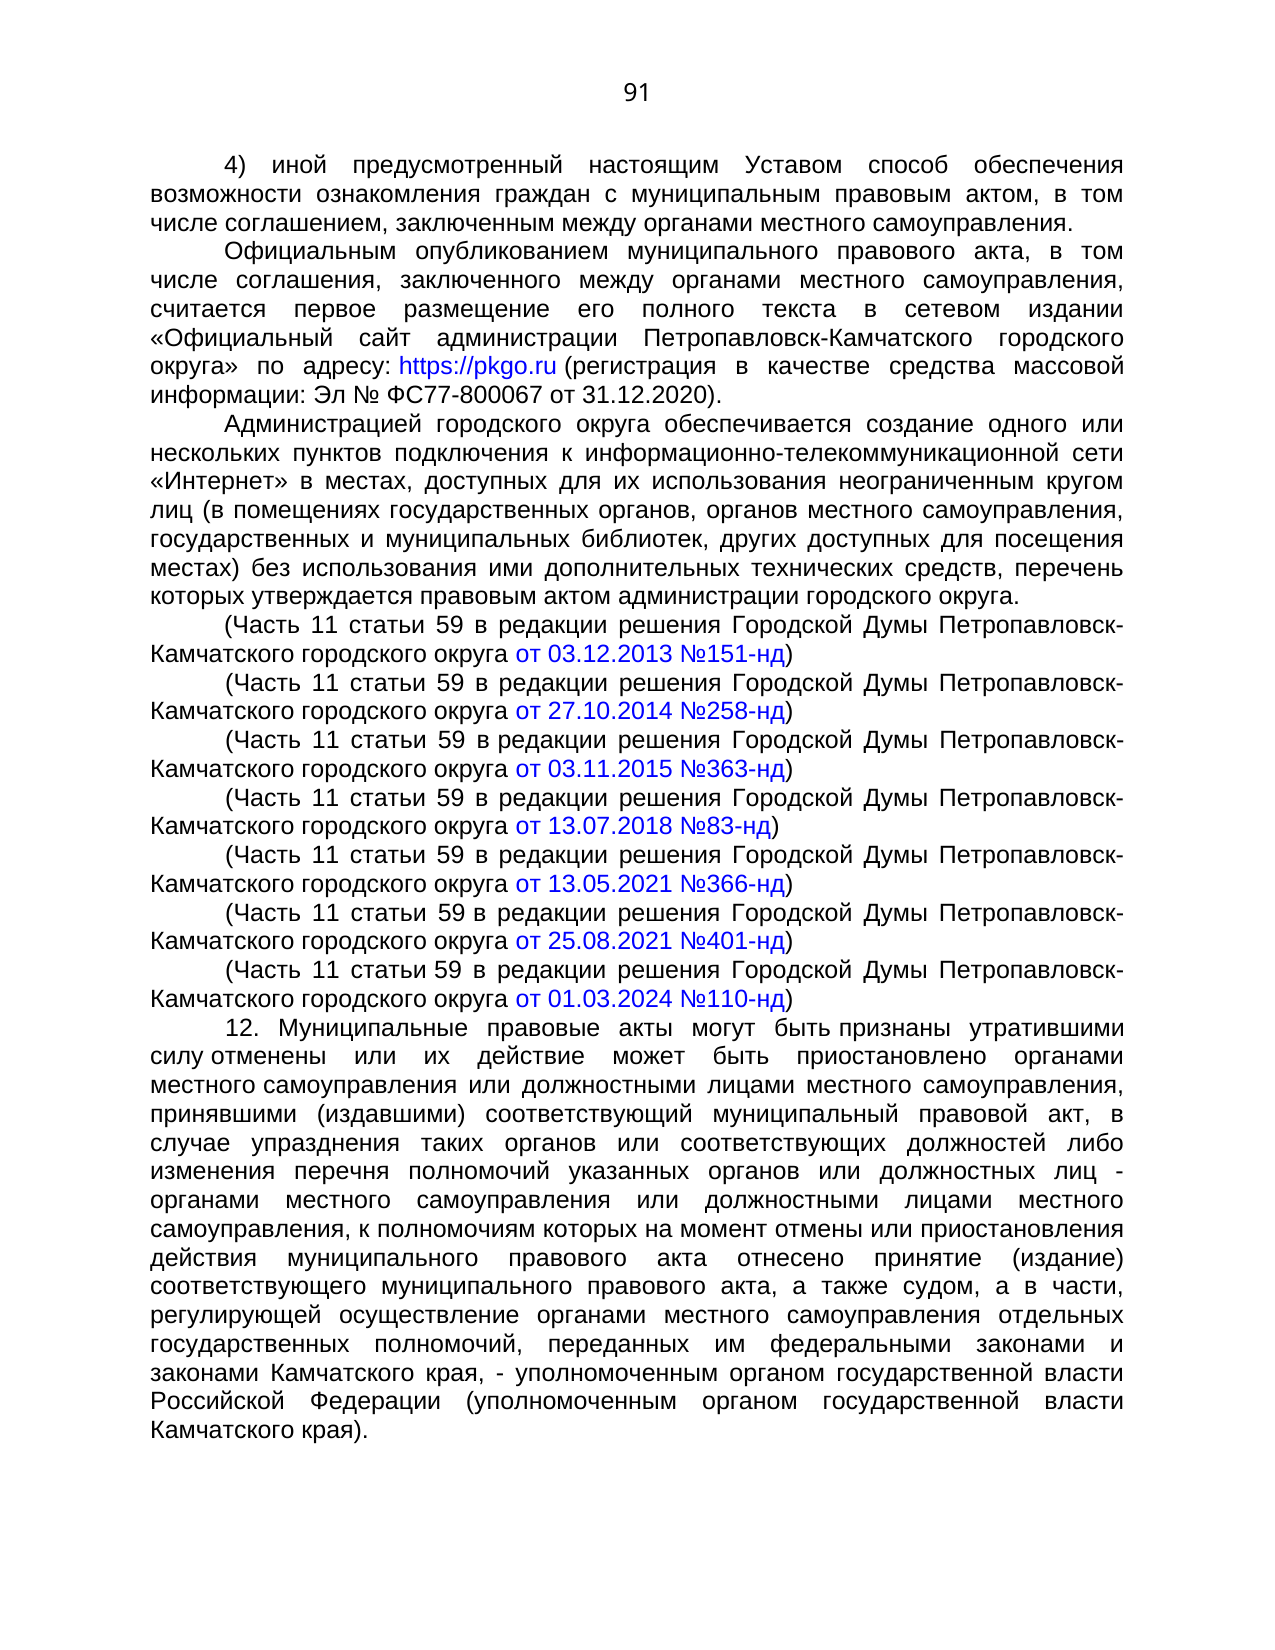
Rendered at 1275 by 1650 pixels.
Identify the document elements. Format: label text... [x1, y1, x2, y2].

text Администрацией городского округа обеспечивается создание одного или нескольких пунктов подключения к информационно-телекоммуникационной сети «Интернет» в местах, доступных для их использования неограниченным кругом лиц (в помещениях государственных органов, органов местного самоуправления, государственных и муниципальных библиотек, других доступных для посещения местах) без использования ими дополнительных технических средств, перечень которых утверждается правовым актом администрации городского округа. [150, 409, 1125, 610]
text (Часть 11 статьи 59 в редакции решения Городской Думы Петропавловск-Камчатского городского округа от 01.03.2024 №110-нд) [150, 955, 1125, 1012]
text (Часть 11 статьи 59 в редакции решения Городской Думы Петропавловск-Камчатского городского округа от 13.07.2018 №83-нд) [150, 782, 1125, 840]
text (Часть 11 статьи 59 в редакции решения Городской Думы Петропавловск-Камчатского городского округа от 03.11.2015 №363-нд) [150, 725, 1125, 782]
text (Часть 11 статьи 59 в редакции решения Городской Думы Петропавловск-Камчатского городского округа от 25.08.2021 №401-нд) [150, 897, 1125, 955]
text (Часть 11 статьи 59 в редакции решения Городской Думы Петропавловск-Камчатского городского округа от 27.10.2014 №258-нд) [150, 667, 1125, 725]
text 4) иной предусмотренный настоящим Уставом способ обеспечения возможности ознакомления граждан с муниципальным правовым актом, в том числе соглашением, заключенным между органами местного самоуправления. [150, 150, 1125, 236]
text (Часть 11 статьи 59 в редакции решения Городской Думы Петропавловск-Камчатского городского округа от 03.12.2013 №151-нд) [150, 610, 1125, 667]
text (Часть 11 статьи 59 в редакции решения Городской Думы Петропавловск-Камчатского городского округа от 13.05.2021 №366-нд) [150, 840, 1125, 897]
text 12. Муниципальные правовые акты могут быть признаны утратившими силу отменены или их действие может быть приостановлено органами местного самоуправления или должностными лицами местного самоуправления, принявшими (издавшими) соответствующий муниципальный правовой акт, в случае упразднения таких органов или соответствующих должностей либо изменения перечня полномочий указанных органов или должностных лиц - органами местного самоуправления или должностными лицами местного самоуправления, к полномочиям которых на момент отмены или приостановления действия муниципального правового акта отнесено принятие (издание) соответствующего муниципального правового акта, а также судом, а в части, регулирующей осуществление органами местного самоуправления отдельных государственных полномочий, переданных им федеральными законами и законами Камчатского края, - уполномоченным органом государственной власти Российской Федерации (уполномоченным органом государственной власти Камчатского края). [150, 1012, 1125, 1444]
text Официальным опубликованием муниципального правового акта, в том числе соглашения, заключенного между органами местного самоуправления, считается первое размещение его полного текста в сетевом издании «Официальный сайт администрации Петропавловск-Камчатского городского округа» по адресу: https://pkgo.ru (регистрация в качестве средства массовой информации: Эл № ФС77-800067 от 31.12.2020). [150, 236, 1125, 409]
